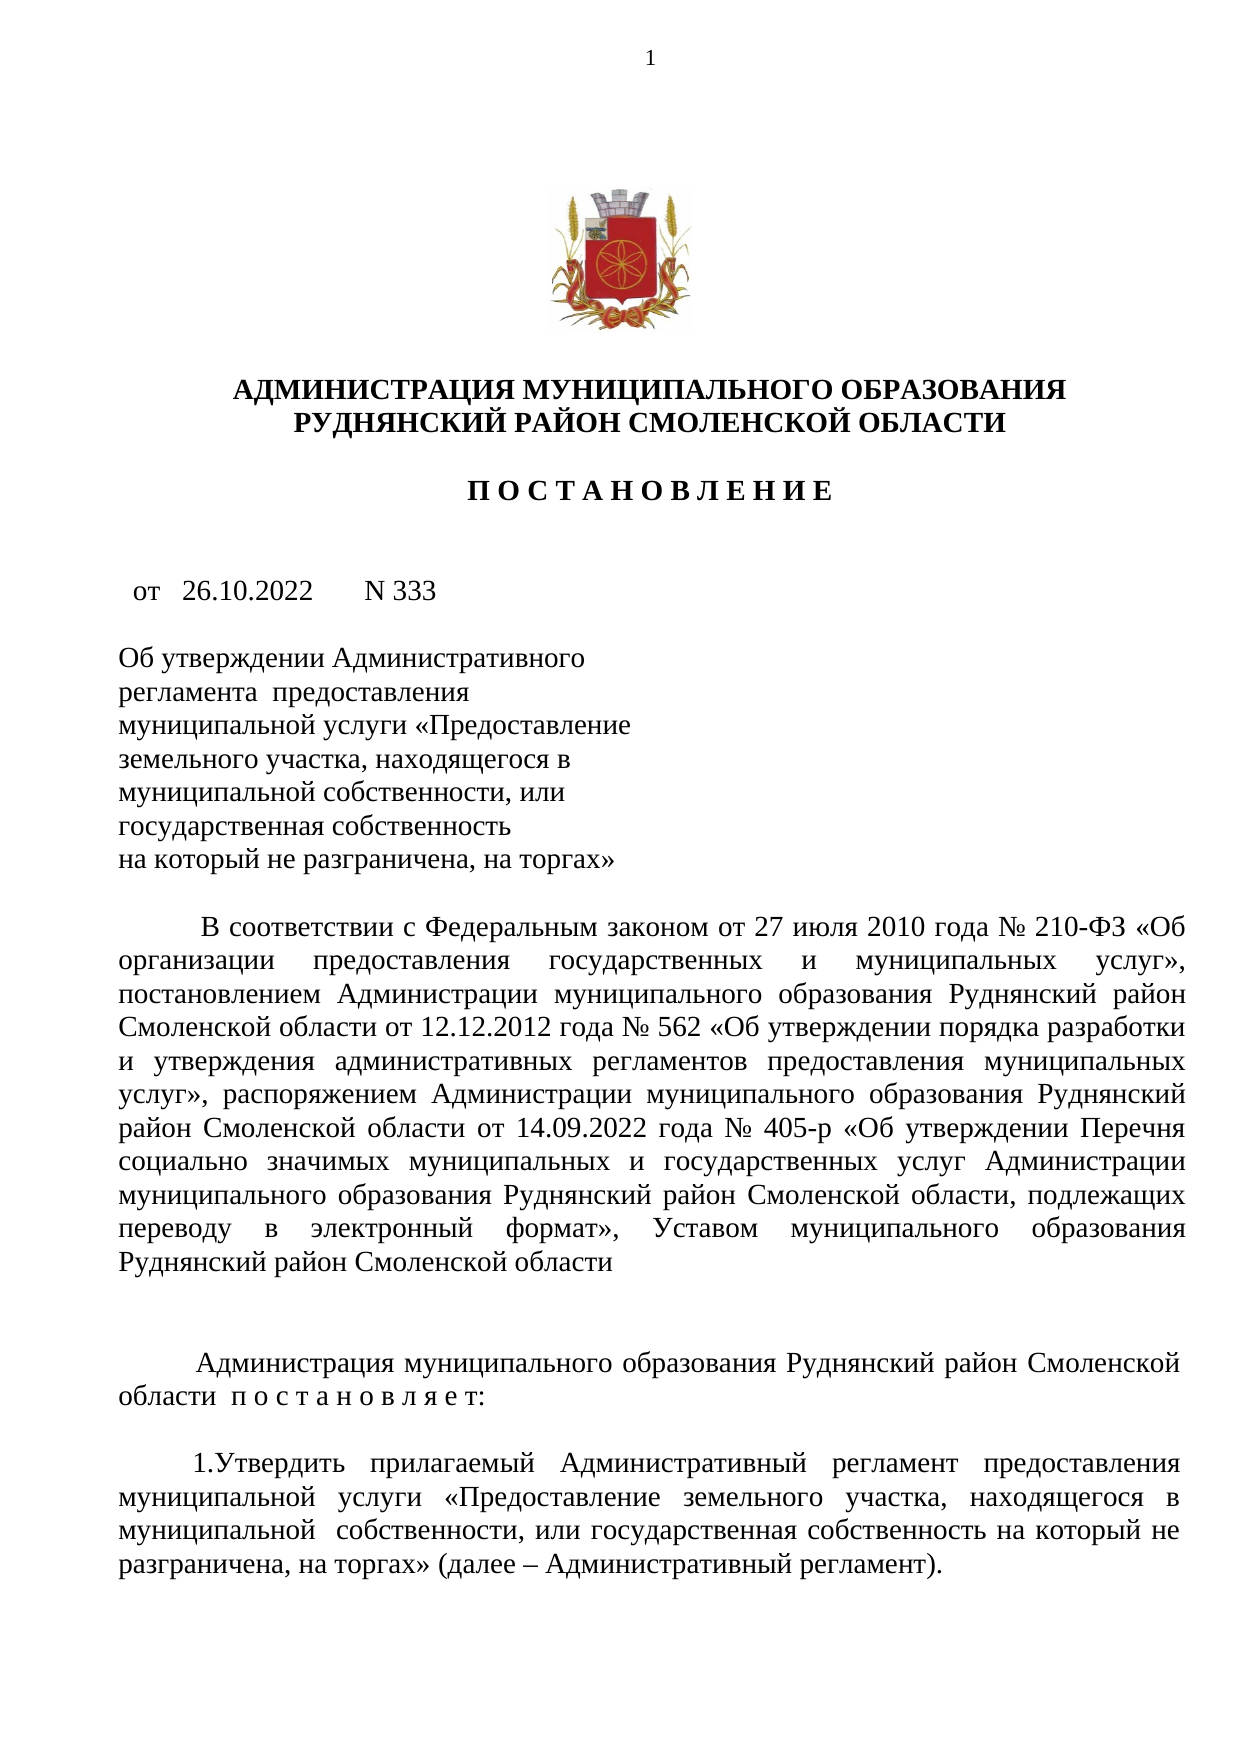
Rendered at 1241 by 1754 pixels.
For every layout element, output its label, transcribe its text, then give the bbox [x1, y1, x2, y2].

table_header Об утверждении Административного регламента предоставления муниципальной услуги «Предоставление земельного участка, находящегося в муниципальной собственности, или государственная собственность на который не разграничена, на торгах» [107, 640, 694, 875]
text РУДНЯНСКИЙ РАЙОН СМОЛЕНСКОЙ ОБЛАСТИ [118, 406, 1181, 439]
text Администрация муниципального образования Руднянский район Смоленской области п о с т а н о в л я е т: [118, 1345, 1181, 1412]
text П О С Т А Н О В Л Е Н И Е [118, 473, 1181, 506]
text от 26.10.2022 N 333 [118, 573, 1181, 607]
text АДМИНИСТРАЦИЯ МУНИЦИПАЛЬНОГО ОБРАЗОВАНИЯ [118, 372, 1181, 406]
picture [547, 186, 692, 333]
title 1.Утвердить прилагаемый Административный регламент предоставления муниципальной услуги «Предоставление земельного участка, находящегося в муниципальной собственности, или государственная собственность на который не разграничена, на торгах» (далее – Административный регламент). [118, 1445, 1181, 1579]
title В соответствии с Федеральным законом от 27 июля 2010 года № 210-ФЗ «Об организации предоставления государственных и муниципальных услуг», постановлением Администрации муниципального образования Руднянский район Смоленской области от 12.12.2012 года № 562 «Об утверждении порядка разработки и утверждения административных регламентов предоставления муниципальных услуг», распоряжением Администрации муниципального образования Руднянский район Смоленской области от 14.09.2022 года № 405-р «Об утверждении Перечня социально значимых муниципальных и государственных услуг Администрации муниципального образования Руднянский район Смоленской области, подлежащих переводу в электронный формат», Уставом муниципального образования Руднянский район Смоленской области [118, 909, 1187, 1278]
